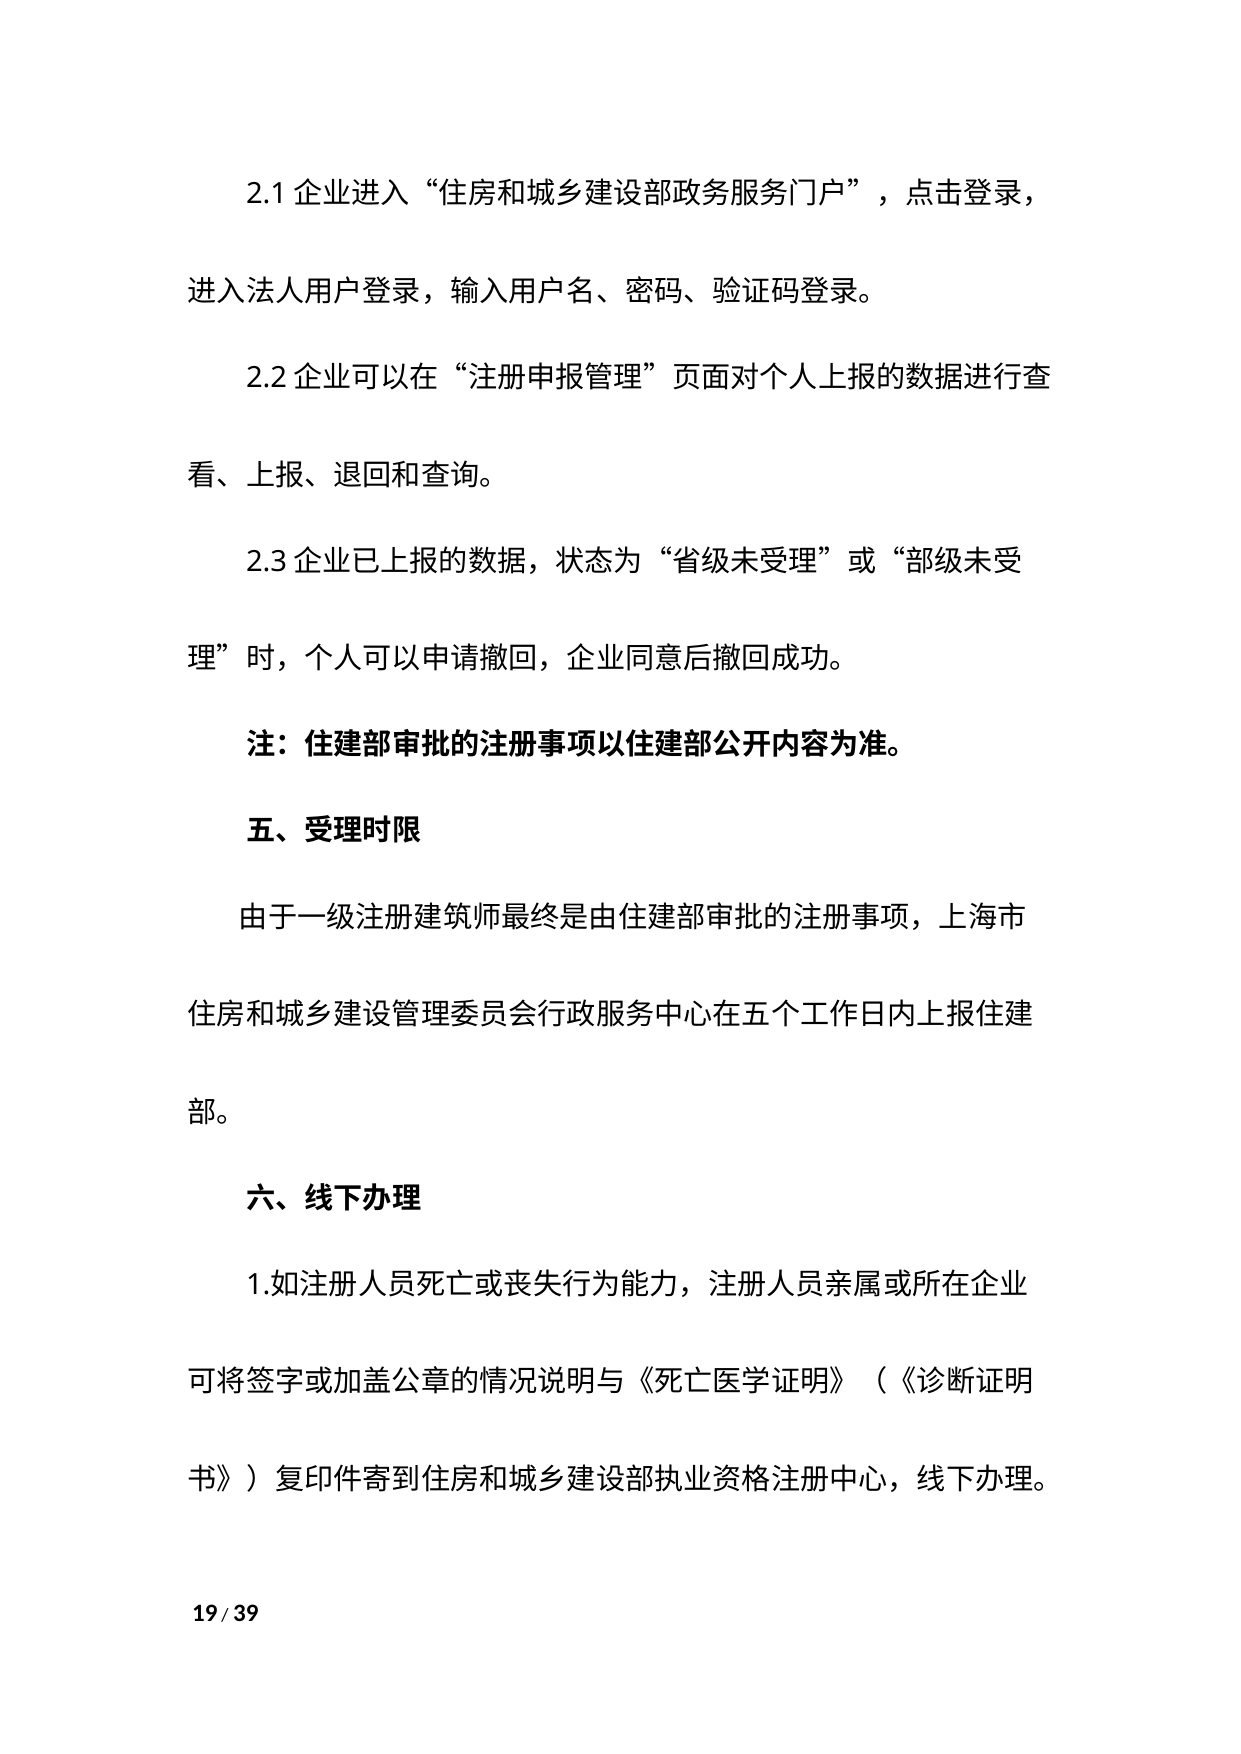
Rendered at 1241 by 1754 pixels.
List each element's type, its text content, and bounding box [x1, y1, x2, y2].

text 由于一级注册建筑师最终是由住建部审批的注册事项，上海市住房和城乡建设管理委员会行政服务中心在五个工作日内上报住建部。 [187, 882, 1053, 1142]
text 五、受理时限 [187, 796, 1053, 861]
text 1.如注册人员死亡或丧失行为能力，注册人员亲属或所在企业可将签字或加盖公章的情况说明与《死亡医学证明》（《诊断证明书》）复印件寄到住房和城乡建设部执业资格注册中心，线下办理。 [187, 1249, 1053, 1558]
list 2.3企业已上报的数据，状态为“省级未受理”或“部级未受理”时，个人可以申请撤回，企业同意后撤回成功。 [187, 526, 1053, 688]
text 六、线下办理 [187, 1163, 1053, 1228]
text 注：住建部审批的注册事项以住建部公开内容为准。 [187, 709, 1053, 774]
list 2.1企业进入“住房和城乡建设部政务服务门户”，点击登录，进入法人用户登录，输入用户名、密码、验证码登录。 [187, 158, 1053, 321]
list 2.2企业可以在“注册申报管理”页面对个人上报的数据进行查看、上报、退回和查询。 [187, 342, 1053, 505]
